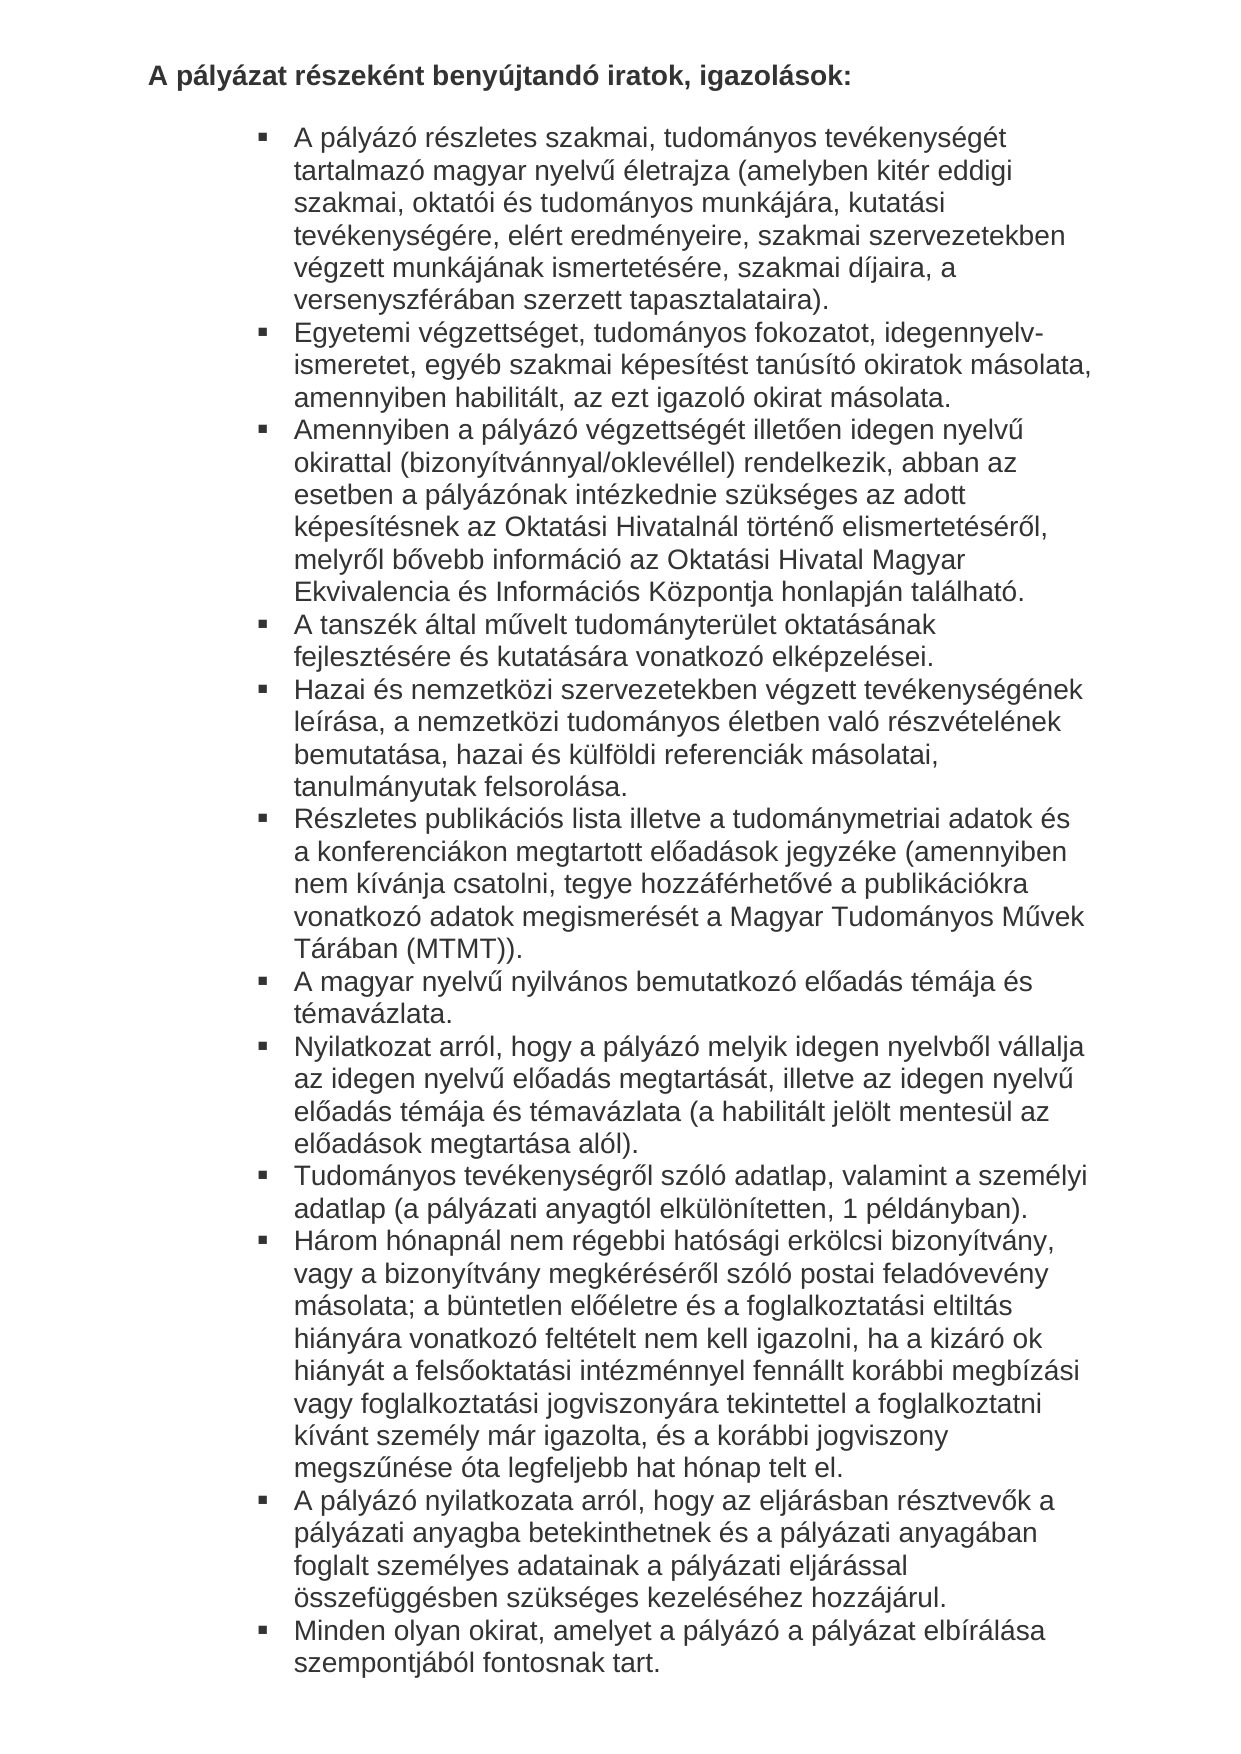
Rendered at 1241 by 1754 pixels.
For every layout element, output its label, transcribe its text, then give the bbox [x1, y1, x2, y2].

list A tanszék által művelt tudományterület oktatásának fejlesztésére és kutatására vonatkozó elképzelései. [256, 608, 1092, 673]
list Tudományos tevékenységről szóló adatlap, valamint a személyi adatlap (a pályázati anyagtól elkülönítetten, 1 példányban). [256, 1159, 1092, 1224]
list Három hónapnál nem régebbi hatósági erkölcsi bizonyítvány, vagy a bizonyítvány megkéréséről szóló postai feladóvevény másolata; a büntetlen előéletre és a foglalkoztatási eltiltás hiányára vonatkozó feltételt nem kell igazolni, ha a kizáró ok hiányát a felsőoktatási intézménnyel fennállt korábbi megbízási vagy foglalkoztatási jogviszonyára tekintettel a foglalkoztatni kívánt személy már igazolta, és a korábbi jogviszony megszűnése óta legfeljebb hat hónap telt el. [256, 1224, 1092, 1484]
list A pályázó részletes szakmai, tudományos tevékenységét tartalmazó magyar nyelvű életrajza (amelyben kitér eddigi szakmai, oktatói és tudományos munkájára, kutatási tevékenységére, elért eredményeire, szakmai szervezetekben végzett munkájának ismertetésére, szakmai díjaira, a versenyszférában szerzett tapasztalataira). [256, 121, 1092, 316]
list A pályázó nyilatkozata arról, hogy az eljárásban résztvevők a pályázati anyagba betekinthetnek és a pályázati anyagában foglalt személyes adatainak a pályázati eljárással összefüggésben szükséges kezeléséhez hozzájárul. [256, 1484, 1092, 1613]
text A pályázat részeként benyújtandó iratok, igazolások: [148, 59, 1092, 91]
list Egyetemi végzettséget, tudományos fokozatot, idegennyelv-ismeretet, egyéb szakmai képesítést tanúsító okiratok másolata, amennyiben habilitált, az ezt igazoló okirat másolata. [256, 316, 1092, 413]
list Amennyiben a pályázó végzettségét illetően idegen nyelvű okirattal (bizonyítvánnyal/oklevéllel) rendelkezik, abban az esetben a pályázónak intézkednie szükséges az adott képesítésnek az Oktatási Hivatalnál történő elismertetéséről, melyről bővebb információ az Oktatási Hivatal Magyar Ekvivalencia és Információs Központja honlapján található. [256, 413, 1092, 608]
list Nyilatkozat arról, hogy a pályázó melyik idegen nyelvből vállalja az idegen nyelvű előadás megtartását, illetve az idegen nyelvű előadás témája és témavázlata (a habilitált jelölt mentesül az előadások megtartása alól). [256, 1029, 1092, 1159]
list Minden olyan okirat, amelyet a pályázó a pályázat elbírálása szempontjából fontosnak tart. [256, 1613, 1092, 1678]
list Hazai és nemzetközi szervezetekben végzett tevékenységének leírása, a nemzetközi tudományos életben való részvételének bemutatása, hazai és külföldi referenciák másolatai, tanulmányutak felsorolása. [256, 673, 1092, 802]
list Részletes publikációs lista illetve a tudománymetriai adatok és a konferenciákon megtartott előadások jegyzéke (amennyiben nem kívánja csatolni, tegye hozzáférhetővé a publikációkra vonatkozó adatok megismerését a Magyar Tudományos Művek Tárában (MTMT)). [256, 802, 1092, 964]
list A magyar nyelvű nyilvános bemutatkozó előadás témája és témavázlata. [256, 964, 1092, 1029]
